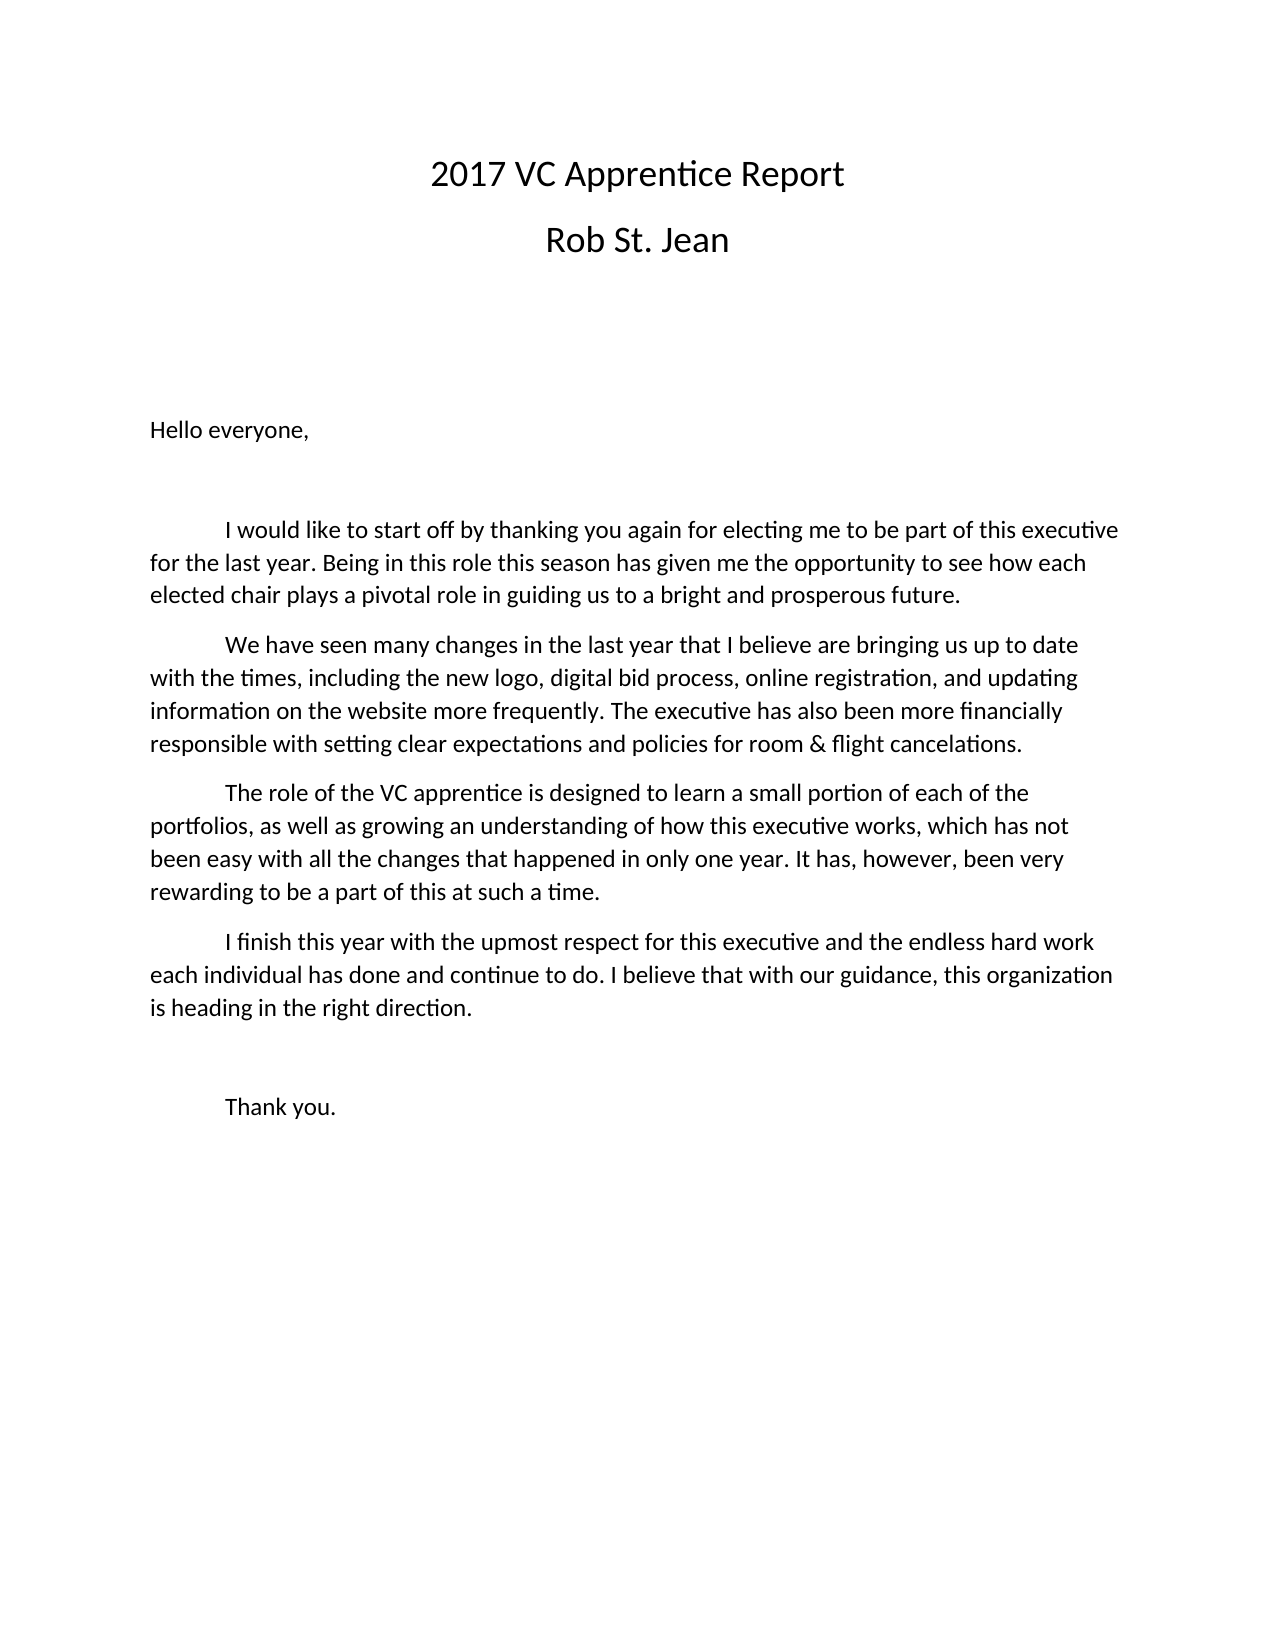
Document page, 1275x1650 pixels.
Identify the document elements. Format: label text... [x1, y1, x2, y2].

text The role of the VC apprentice is designed to learn a small portion of each of the portfolios, as well as growing an understanding of how this executive works, which has not been easy with all the changes that happened in only one year. It has, however, been very rewarding to be a part of this at such a time. [150, 777, 1125, 907]
text Rob St. Jean [150, 216, 1125, 262]
text Hello everyone, [150, 414, 1125, 445]
text 2017 VC Apprentice Report [150, 150, 1125, 196]
text We have seen many changes in the last year that I believe are bringing us up to date with the times, including the new logo, digital bid process, online registration, and updating information on the website more frequently. The executive has also been more financially responsible with setting clear expectations and policies for room & flight cancelations. [150, 629, 1125, 758]
text I would like to start off by thanking you again for electing me to be part of this executive for the last year. Being in this role this season has given me the opportunity to see how each elected chair plays a pivotal role in guiding us to a bright and prosperous future. [150, 514, 1125, 610]
text I finish this year with the upmost respect for this executive and the endless hard work each individual has done and continue to do. I believe that with our guidance, this organization is heading in the right direction. [150, 926, 1125, 1022]
text Thank you. [150, 1091, 1125, 1121]
